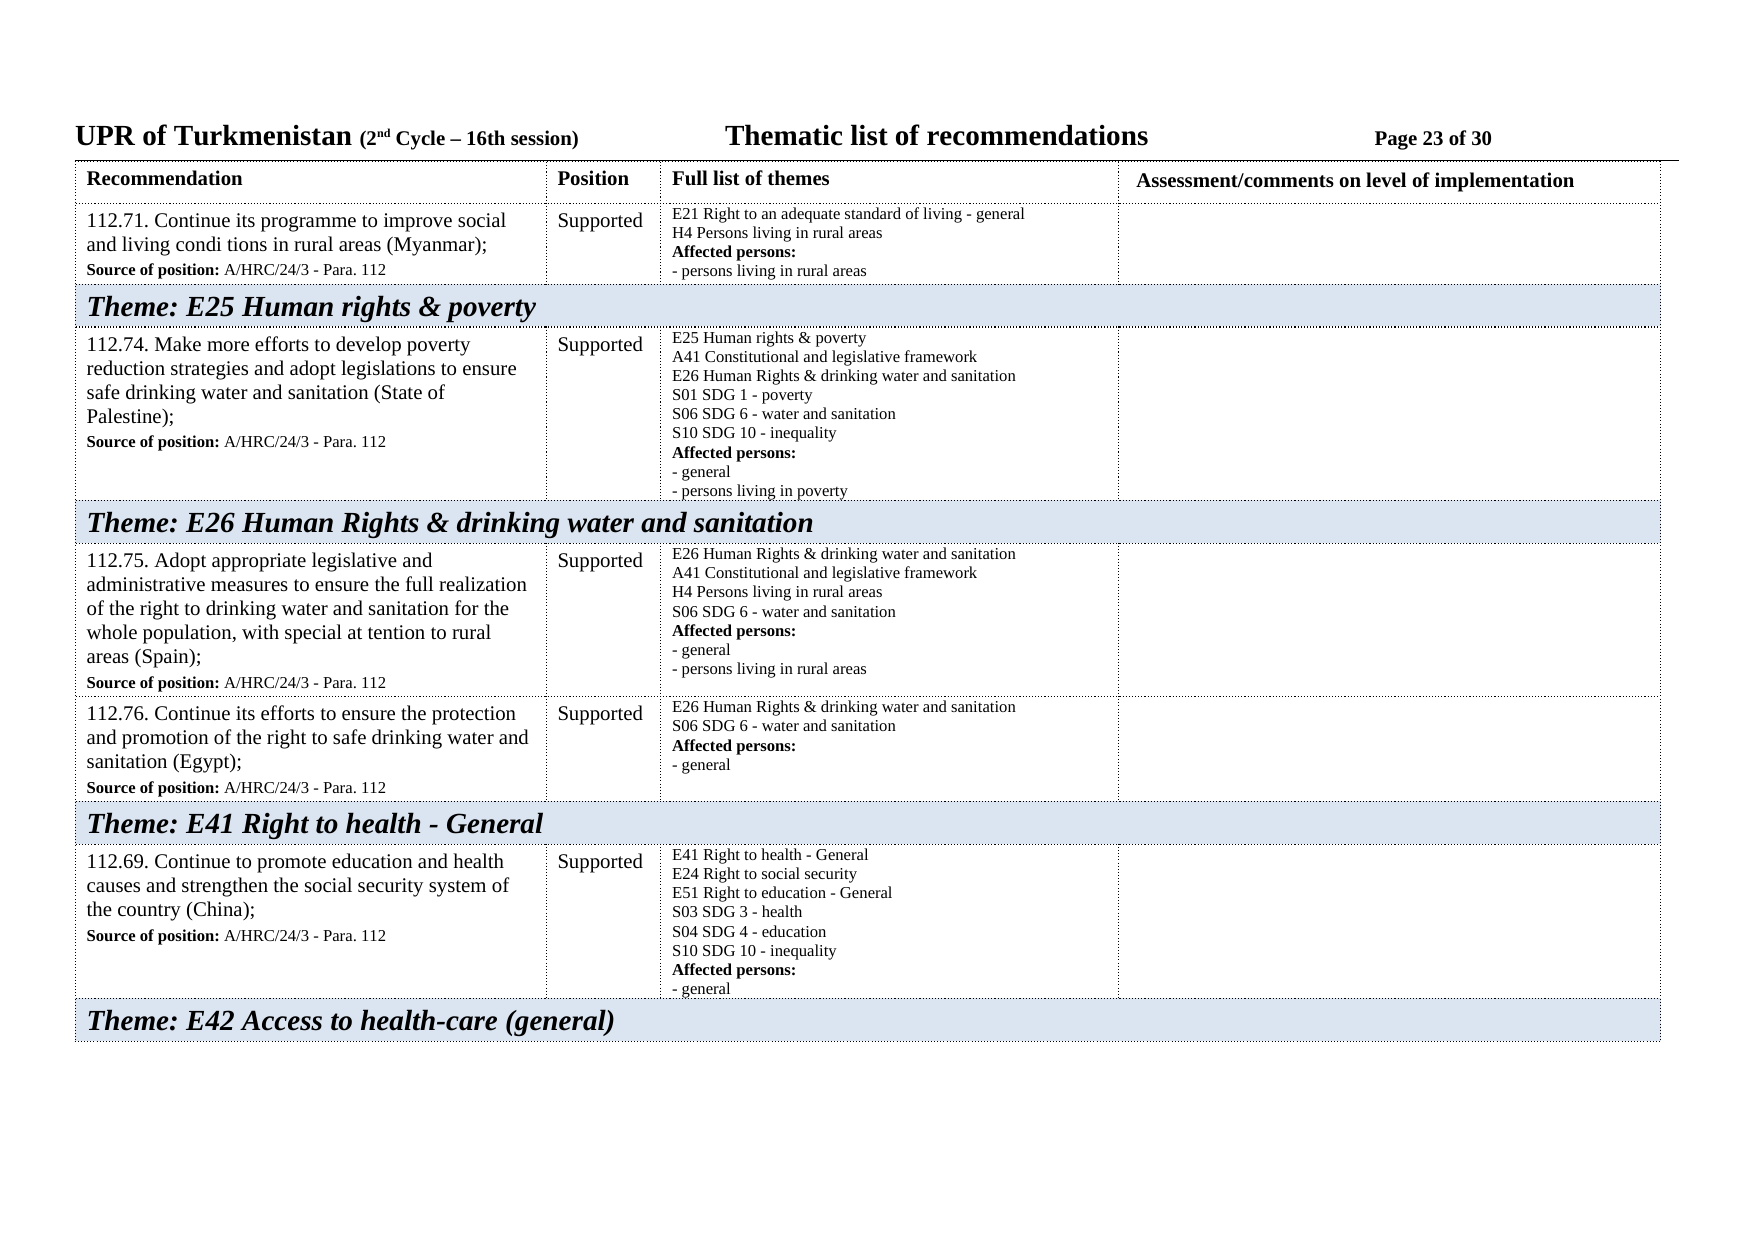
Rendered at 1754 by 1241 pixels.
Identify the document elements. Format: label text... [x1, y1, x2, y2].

table_cell Theme: E26 Human Rights & drinking water and sanitation [75, 500, 1661, 543]
table_cell [1119, 203, 1661, 283]
table_cell 112.69. Continue to promote education and health causes and strengthen the social security system of the country (China); Source of position: A/HRC/24/3 - Para. 112 [75, 844, 546, 998]
table_cell 112.71. Continue its programme to improve social and living condi tions in rural areas (Myanmar); Source of position: A/HRC/24/3 - Para. 112 [75, 203, 546, 283]
table_cell Supported [546, 844, 661, 998]
table_cell Theme: E41 Right to health - General [75, 801, 1661, 844]
table_cell E25 Human rights & poverty A41 Constitutional and legislative framework E26 Human Rights & drinking water and sanitation S01 SDG 1 - poverty S06 SDG 6 - water and sanitation S10 SDG 10 - inequality Affected persons: - general - persons living in poverty [661, 326, 1119, 500]
table_cell E26 Human Rights & drinking water and sanitation A41 Constitutional and legislative framework H4 Persons living in rural areas S06 SDG 6 - water and sanitation Affected persons: - general - persons living in rural areas [661, 543, 1119, 696]
table_cell E21 Right to an adequate standard of living - general H4 Persons living in rural areas Affected persons: - persons living in rural areas [661, 203, 1119, 283]
table_cell Supported [546, 326, 661, 500]
table_cell 112.75. Adopt appropriate legislative and administrative measures to ensure the full realization of the right to drinking water and sanitation for the whole population, with special at tention to rural areas (Spain); Source of position: A/HRC/24/3 - Para. 112 [75, 543, 546, 696]
table_cell [1119, 326, 1661, 500]
table_cell [1119, 543, 1661, 696]
table_cell 112.74. Make more efforts to develop poverty reduction strategies and adopt legislations to ensure safe drinking water and sanitation (State of Palestine); Source of position: A/HRC/24/3 - Para. 112 [75, 326, 546, 500]
table_cell 112.76. Continue its efforts to ensure the protection and promotion of the right to safe drinking water and sanitation (Egypt); Source of position: A/HRC/24/3 - Para. 112 [75, 696, 546, 801]
table_cell Supported [546, 203, 661, 283]
table_cell E41 Right to health - General E24 Right to social security E51 Right to education - General S03 SDG 3 - health S04 SDG 4 - education S10 SDG 10 - inequality Affected persons: - general [661, 844, 1119, 998]
table_cell Theme: E42 Access to health-care (general) [75, 998, 1661, 1041]
table_header Assessment/comments on level of implementation [1119, 161, 1661, 203]
table_cell [1119, 696, 1661, 801]
table_header Position [546, 161, 661, 203]
table_header Full list of themes [661, 161, 1119, 203]
table_cell [1119, 844, 1661, 998]
table_cell E26 Human Rights & drinking water and sanitation S06 SDG 6 - water and sanitation Affected persons: - general [661, 696, 1119, 801]
table_cell Theme: E25 Human rights & poverty [75, 284, 1661, 326]
table_cell Supported [546, 543, 661, 696]
table_header Recommendation [75, 161, 546, 203]
table_cell Supported [546, 696, 661, 801]
